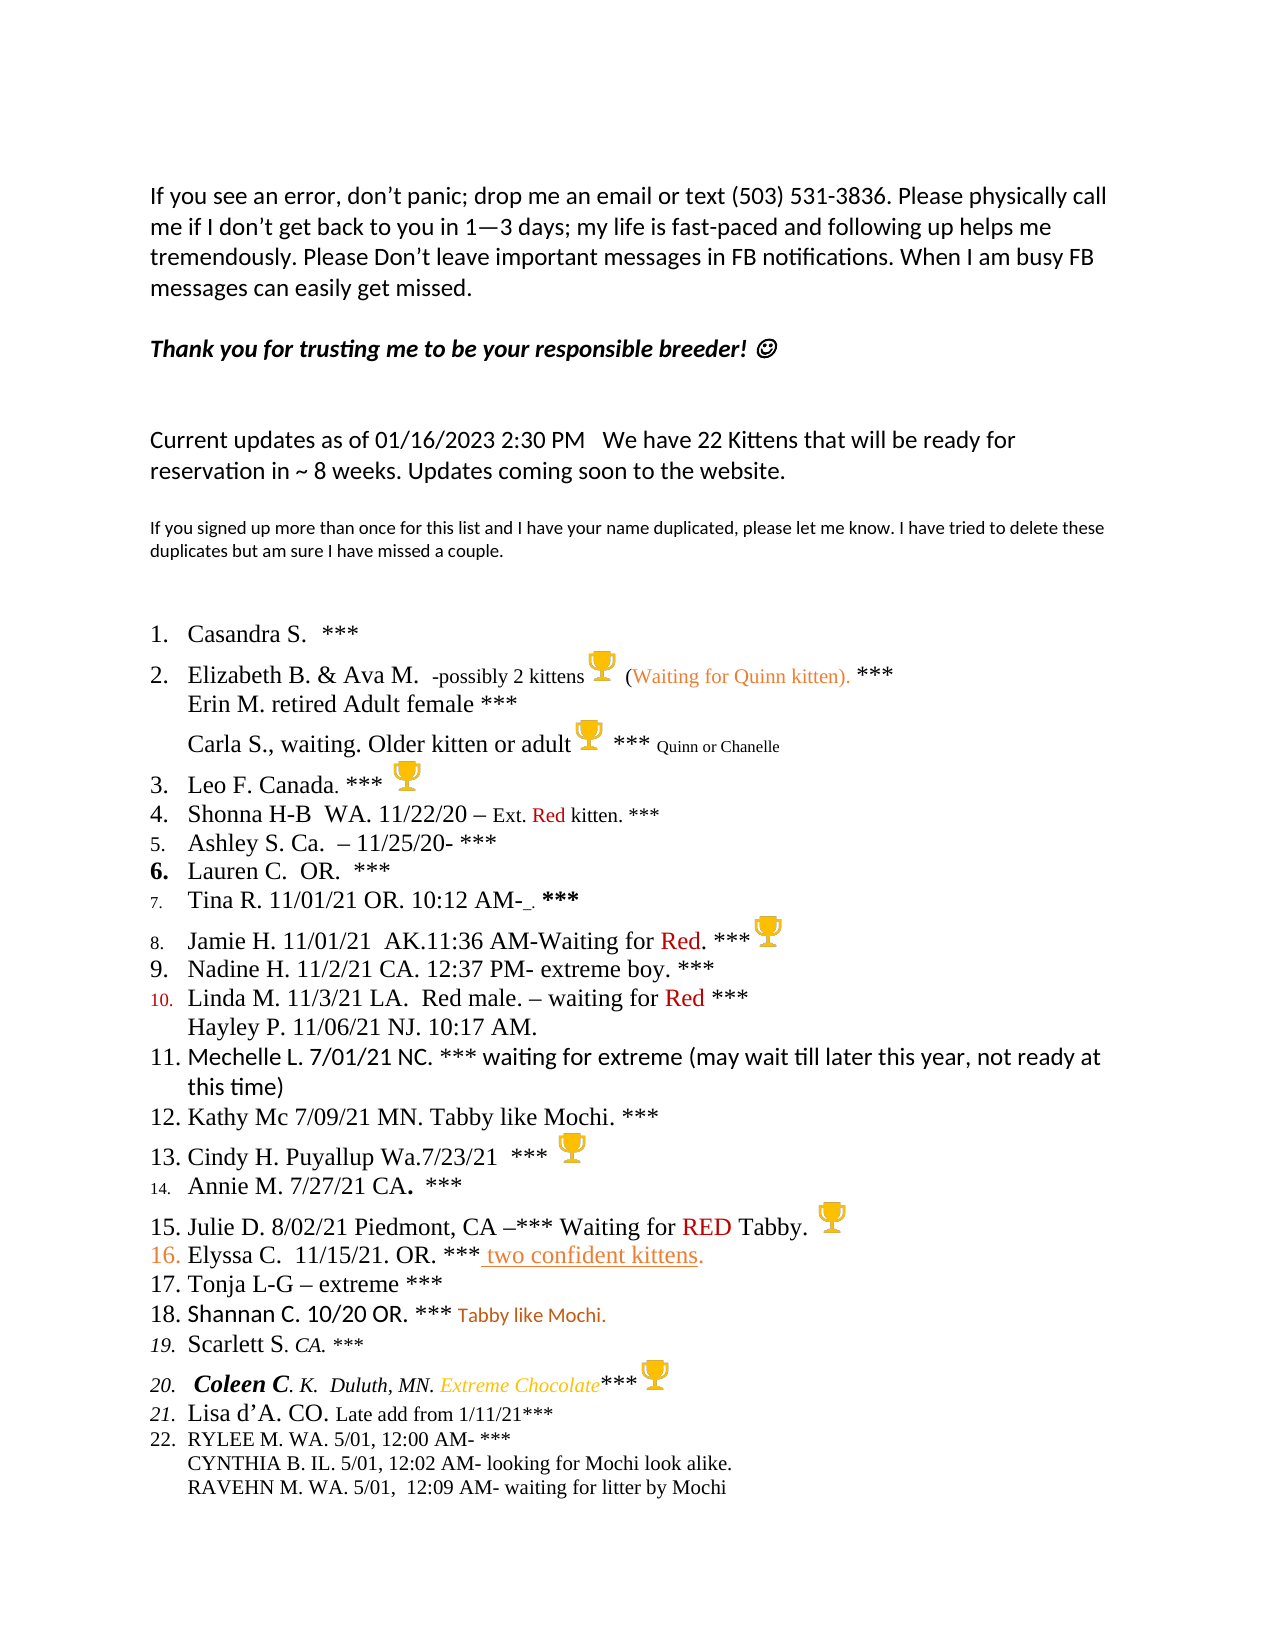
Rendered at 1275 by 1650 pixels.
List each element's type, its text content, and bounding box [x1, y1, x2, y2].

list RAVEHN M. WA. 5/01, 12:09 AM- waiting for litter by Mochi [187, 1475, 1125, 1499]
list Linda M. 11/3/21 LA. Red male. – waiting for Red *** [150, 983, 1125, 1012]
text If you signed up more than once for this list and I have your name duplicated, please let me know. I have tried to delete these duplicates but am sure I have missed a couple. [150, 516, 1125, 562]
list Elyssa C. 11/15/21. OR. *** two confident kittens. [150, 1241, 1125, 1269]
picture [814, 1200, 850, 1236]
list Annie M. 7/27/21 CA. *** [150, 1171, 1125, 1200]
list RYLEE M. WA. 5/01, 12:00 AM- *** [150, 1427, 1125, 1451]
list Kathy Mc 7/09/21 MN. Tabby like Mochi. *** [150, 1102, 1125, 1131]
list Cindy H. Puyallup Wa.7/23/21 *** [150, 1131, 1125, 1171]
picture [584, 648, 620, 684]
list Coleen C. K. Duluth, MN. Extreme Chocolate*** [150, 1357, 1125, 1398]
list Mechelle L. 7/01/21 NC. *** waiting for extreme (may wait till later this year, not ready at this time) [150, 1041, 1125, 1102]
picture [571, 717, 607, 753]
list Casandra S. *** [150, 619, 1125, 648]
list Nadine H. 11/2/21 CA. 12:37 PM- extreme boy. *** [150, 954, 1125, 983]
list Scarlett S. CA. *** [150, 1329, 1125, 1357]
picture [554, 1130, 590, 1166]
list Leo F. Canada. *** [150, 758, 1125, 799]
list Jamie H. 11/01/21 AK.11:36 AM-Waiting for Red. *** [150, 914, 1125, 954]
list CYNTHIA B. IL. 5/01, 12:02 AM- looking for Mochi look alike. [187, 1451, 1125, 1475]
list Lauren C. OR. *** [150, 856, 1125, 885]
list Hayley P. 11/06/21 NJ. 10:17 AM. [187, 1012, 1125, 1041]
list Tonja L-G – extreme *** [150, 1269, 1125, 1298]
text Thank you for trusting me to be your responsible breeder! [150, 333, 1125, 364]
picture [750, 913, 786, 950]
list Shonna H-B WA. 11/22/20 – Ext. Red kitten. *** [150, 799, 1125, 828]
list Julie D. 8/02/21 Piedmont, CA –*** Waiting for RED Tabby. [150, 1200, 1125, 1241]
picture [637, 1357, 673, 1393]
list Erin M. retired Adult female *** [187, 689, 1125, 718]
list Tina R. 11/01/21 OR. 10:12 AM-_. *** [150, 885, 1125, 914]
text Current updates as of 01/16/2023 2:30 PM We have 22 Kittens that will be ready for reservation in ~ 8 weeks. Updates coming soon to the website. [150, 425, 1125, 486]
list Lisa d’A. CO. Late add from 1/11/21*** [150, 1398, 1125, 1427]
text If you see an error, don’t panic; drop me an email or text (503) 531-3836. Please physically call me if I don’t get back to you in 1—3 days; my life is fast-paced and following up helps me tremendously. Please Don’t leave important messages in FB notifications. When I am busy FB messages can easily get missed. [150, 181, 1125, 303]
list Shannan C. 10/20 OR. *** Tabby like Mochi. [150, 1298, 1125, 1329]
list Ashley S. Ca. – 11/25/20- *** [150, 828, 1125, 856]
list Carla S., waiting. Older kitten or adult *** Quinn or Chanelle [187, 718, 1125, 758]
list Elizabeth B. & Ava M. -possibly 2 kittens (Waiting for Quinn kitten). *** [150, 648, 1125, 689]
picture [389, 758, 425, 794]
